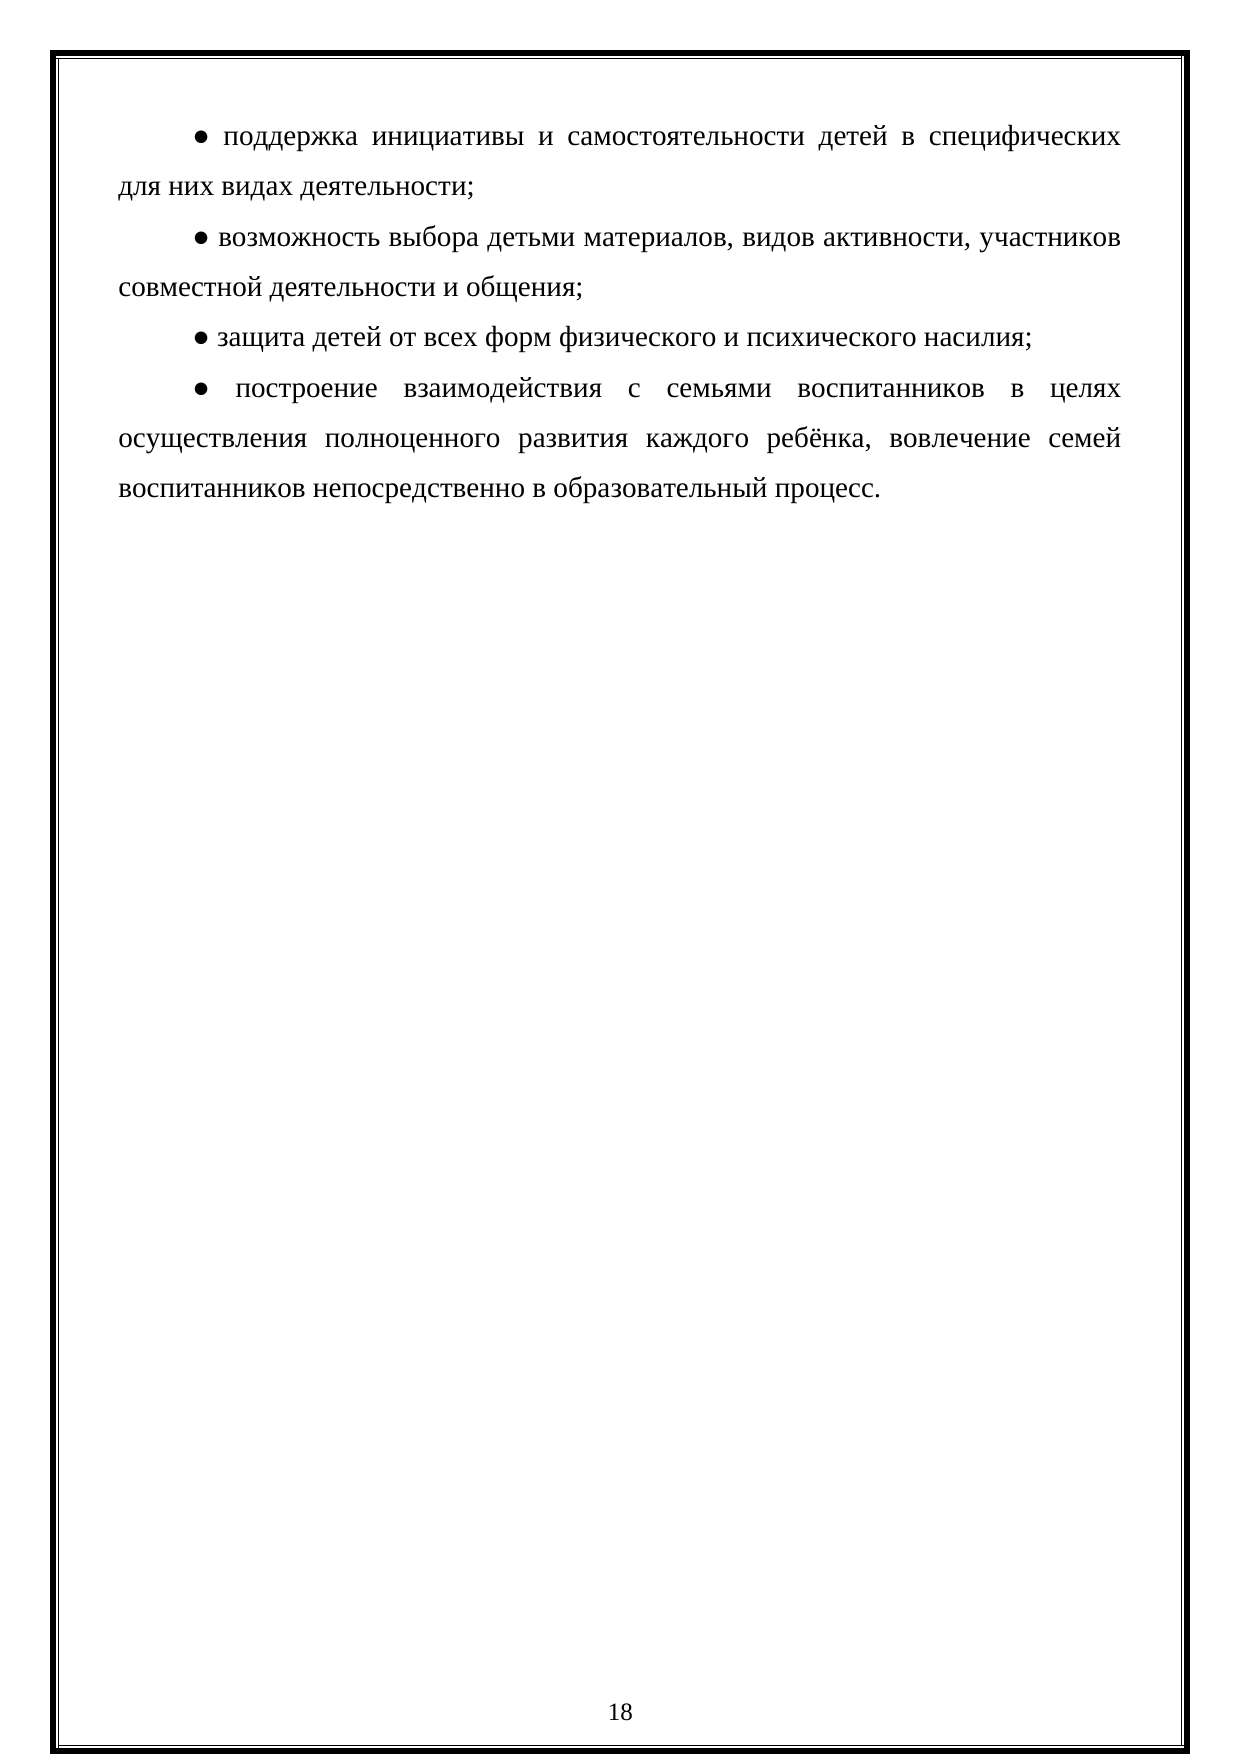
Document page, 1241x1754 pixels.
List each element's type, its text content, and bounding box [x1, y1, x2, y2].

text ● возможность выбора детьми материалов, видов активности, участников совместной деятельности и общения; [118, 219, 1122, 303]
text ● поддержка инициативы и самостоятельности детей в специфических для них видах деятельности; [118, 118, 1122, 202]
text ● защита детей от всех форм физического и психического насилия; [118, 319, 1122, 353]
text ● построение взаимодействия с семьями воспитанников в целях осуществления полноценного развития каждого ребёнка, вовлечение семей воспитанников непосредственно в образовательный процесс. [118, 370, 1122, 504]
